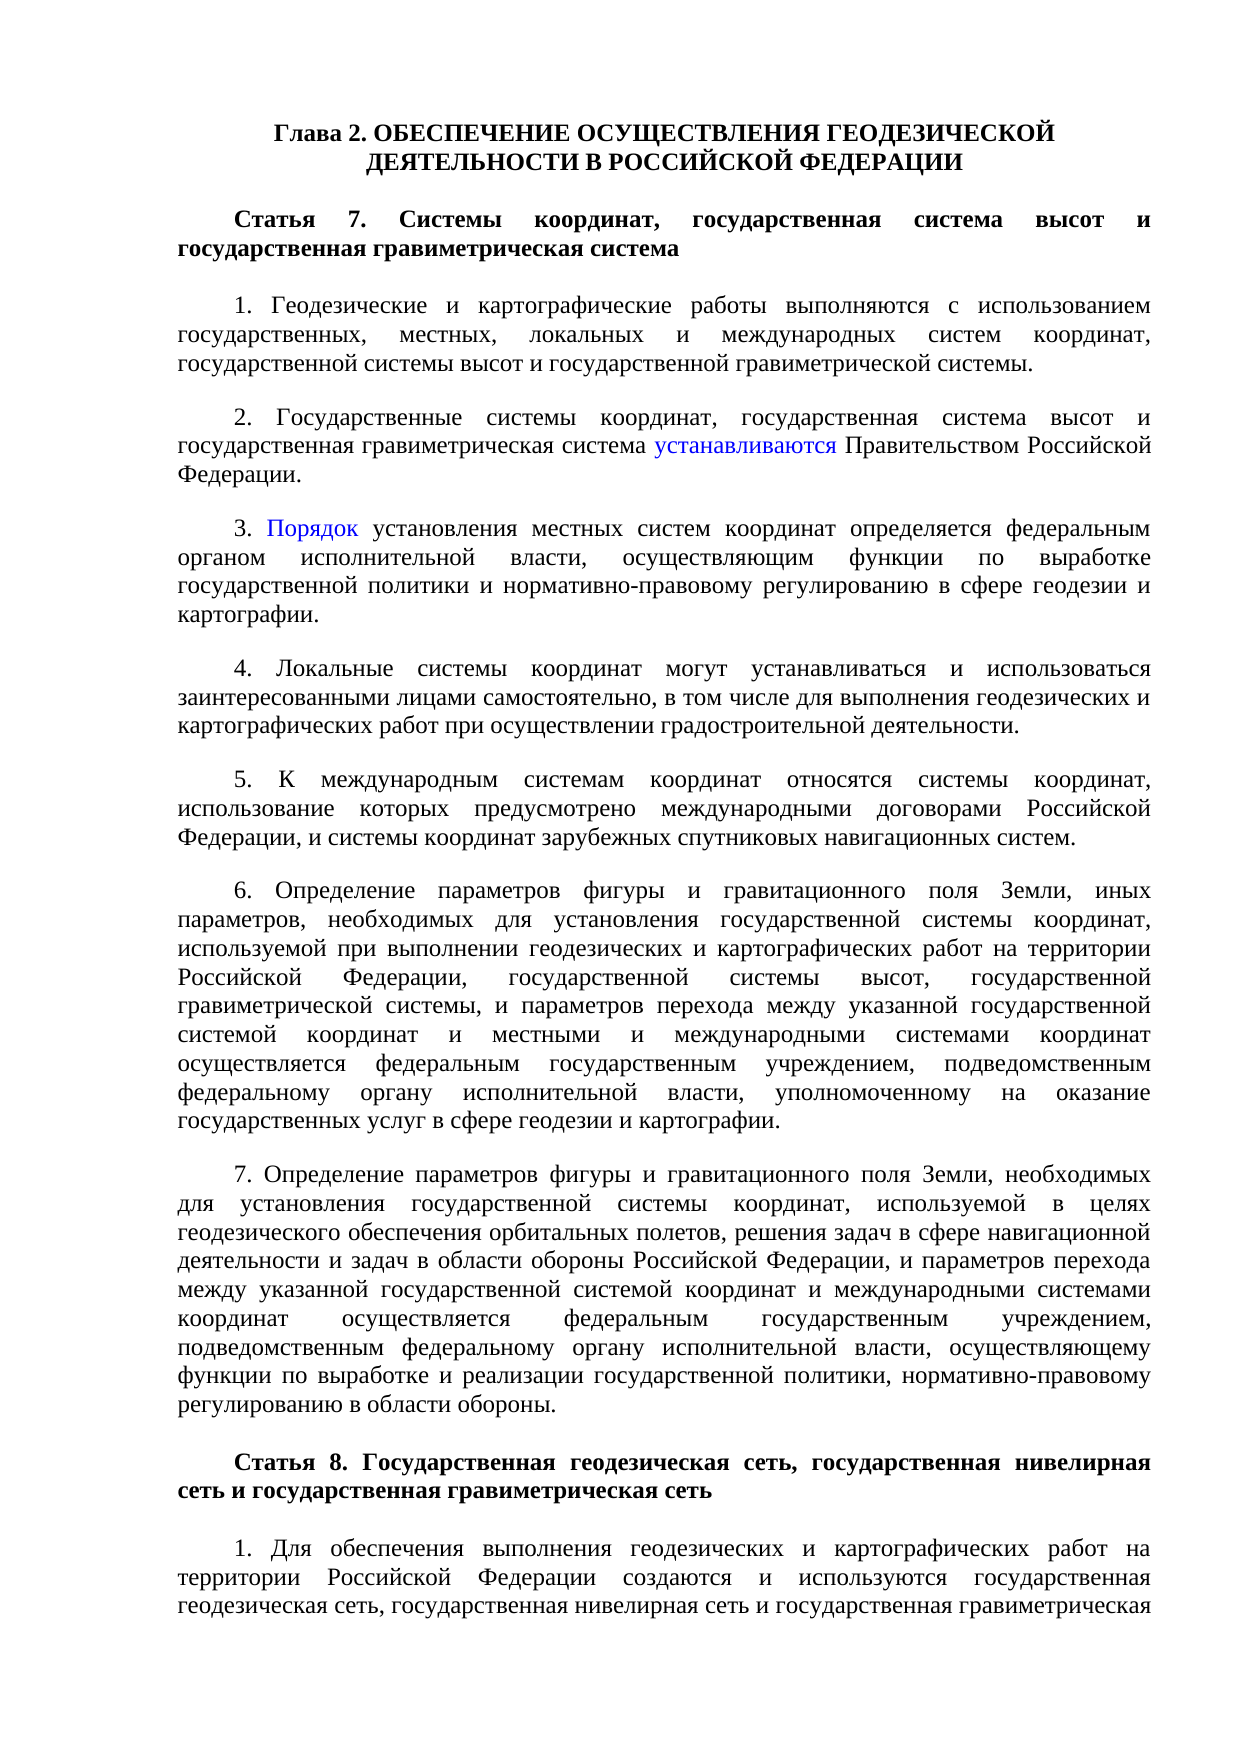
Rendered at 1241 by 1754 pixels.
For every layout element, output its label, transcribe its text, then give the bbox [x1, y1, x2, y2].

title ДЕЯТЕЛЬНОСТИ В РОССИЙСКОЙ ФЕДЕРАЦИИ [177, 147, 1152, 176]
text 5. К международным системам координат относятся системы координат, использование которых предусмотрено международными договорами Российской Федерации, и системы координат зарубежных спутниковых навигационных систем. [177, 764, 1152, 851]
text 6. Определение параметров фигуры и гравитационного поля Земли, иных параметров, необходимых для установления государственной системы координат, используемой при выполнении геодезических и картографических работ на территории Российской Федерации, государственной системы высот, государственной гравиметрической системы, и параметров перехода между указанной государственной системой координат и местными и международными системами координат осуществляется федеральным государственным учреждением, подведомственным федеральному органу исполнительной власти, уполномоченному на оказание государственных услуг в сфере геодезии и картографии. [177, 876, 1152, 1134]
text 4. Локальные системы координат могут устанавливаться и использоваться заинтересованными лицами самостоятельно, в том числе для выполнения геодезических и картографических работ при осуществлении градостроительной деятельности. [177, 653, 1152, 739]
text 7. Определение параметров фигуры и гравитационного поля Земли, необходимых для установления государственной системы координат, используемой в целях геодезического обеспечения орбитальных полетов, решения задач в сфере навигационной деятельности и задач в области обороны Российской Федерации, и параметров перехода между указанной государственной системой координат и международными системами координат осуществляется федеральным государственным учреждением, подведомственным федеральному органу исполнительной власти, осуществляющему функции по выработке и реализации государственной политики, нормативно-правовому регулированию в области обороны. [177, 1159, 1152, 1418]
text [177, 1533, 1152, 1619]
title Глава 2. ОБЕСПЕЧЕНИЕ ОСУЩЕСТВЛЕНИЯ ГЕОДЕЗИЧЕСКОЙ [177, 118, 1152, 147]
text 3. Порядок установления местных систем координат определяется федеральным органом исполнительной власти, осуществляющим функции по выработке государственной политики и нормативно-правовому регулированию в сфере геодезии и картографии. [177, 513, 1152, 628]
title Статья 7. Системы координат, государственная система высот и государственная гравиметрическая система [177, 204, 1152, 262]
text 1. Геодезические и картографические работы выполняются с использованием государственных, местных, локальных и международных систем координат, государственной системы высот и государственной гравиметрической системы. [177, 291, 1152, 377]
text 2. Государственные системы координат, государственная система высот и государственная гравиметрическая система устанавливаются Правительством Российской Федерации. [177, 402, 1152, 488]
title Статья 8. Государственная геодезическая сеть, государственная нивелирная сеть и государственная гравиметрическая сеть [177, 1447, 1152, 1504]
